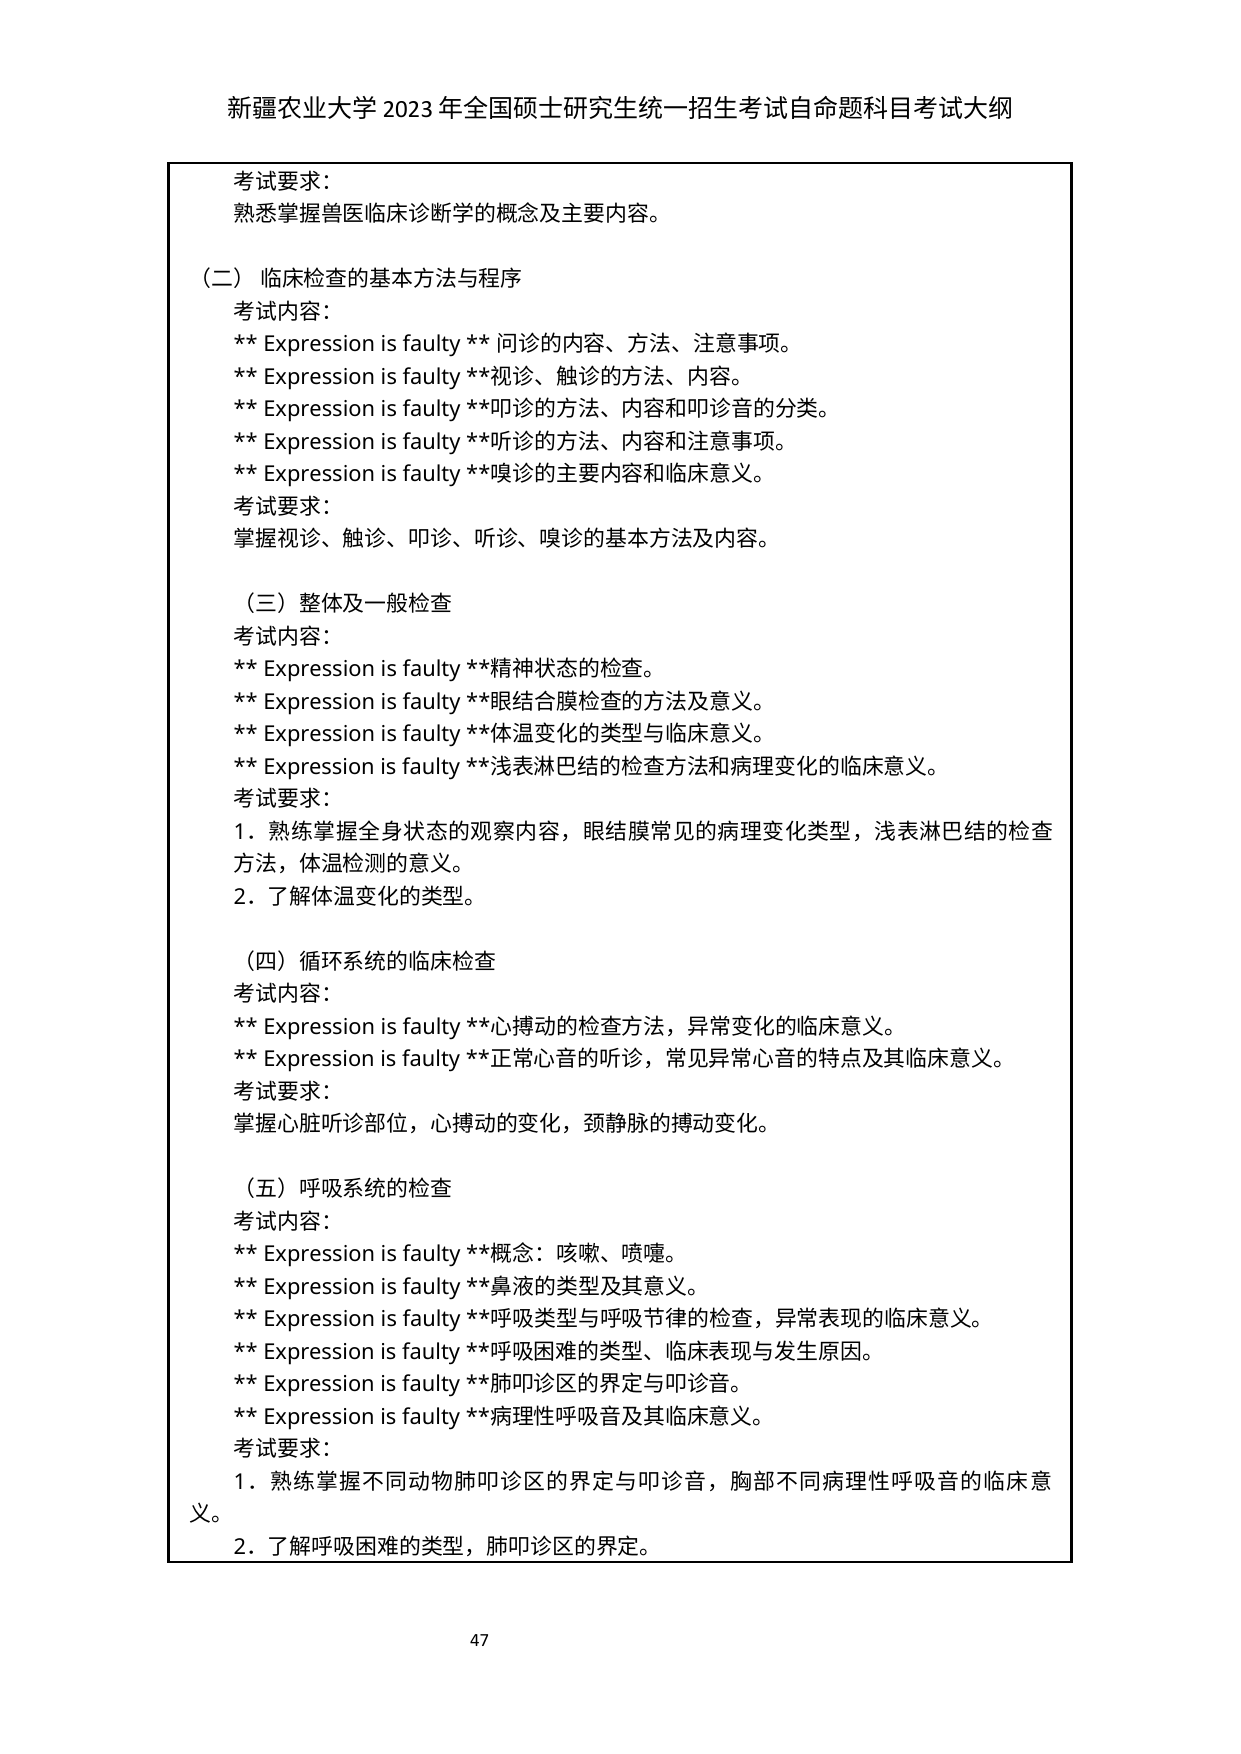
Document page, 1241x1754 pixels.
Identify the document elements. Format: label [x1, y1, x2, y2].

table_cell [170, 164, 1070, 1561]
